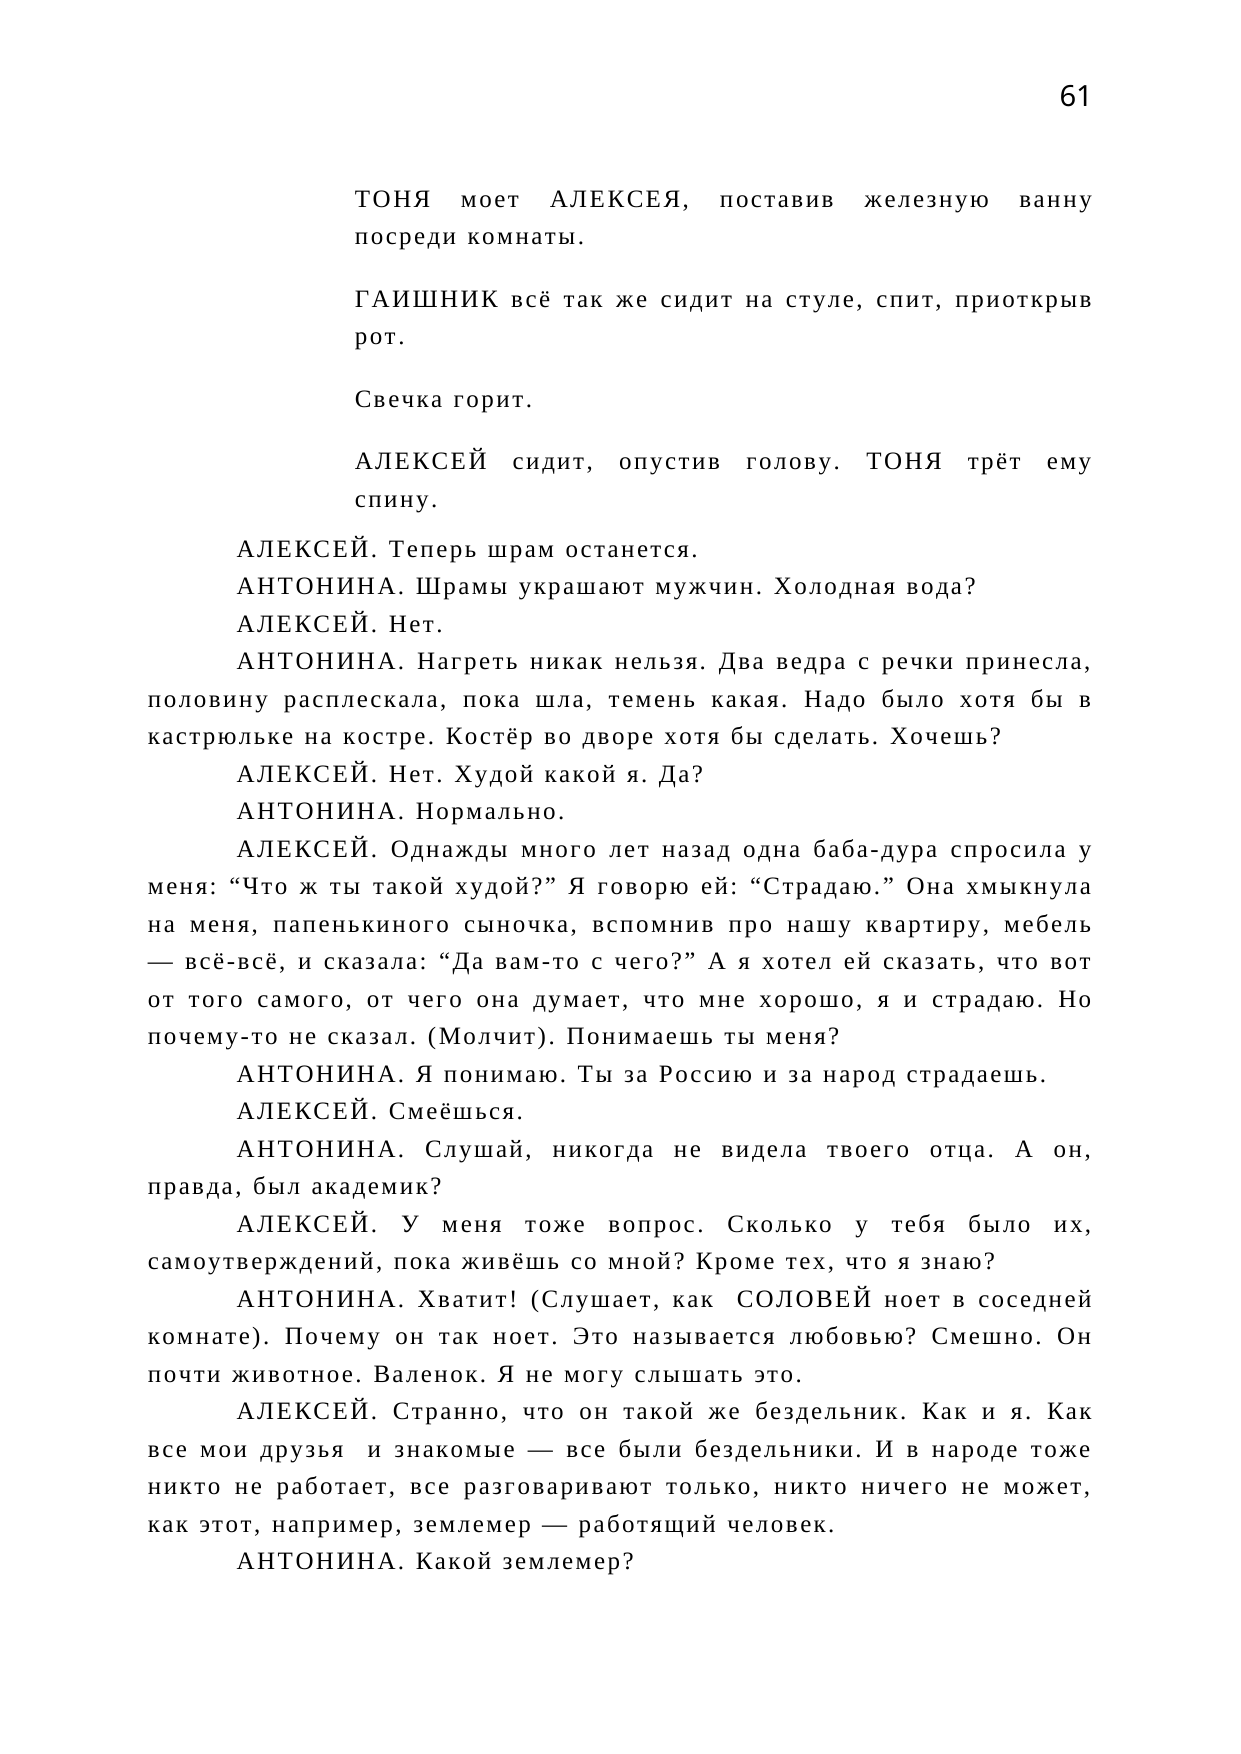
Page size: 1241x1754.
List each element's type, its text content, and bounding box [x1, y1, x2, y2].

text АЛЕКСЕЙ. Нет. Худой какой я. Да? [148, 752, 1092, 790]
text АЛЕКСЕЙ сидит, опустив голову. ТОНЯ трёт ему спину. [354, 440, 1092, 515]
text АЛЕКСЕЙ. Теперь шрам останется. [148, 527, 1092, 565]
text АЛЕКСЕЙ. Нет. [148, 602, 1092, 640]
text ГАИШНИК всё так же сидит на стуле, спит, приоткрыв рот. [354, 277, 1092, 352]
text АЛЕКСЕЙ. Однажды много лет назад одна баба-дура спросила у меня: “Что ж ты такой худой?” Я говорю ей: “Страдаю.” Она хмыкнула на меня, папенькиного сыночка, вспомнив про нашу квартиру, мебель — всё-всё, и сказала: “Да вам-то с чего?” А я хотел ей сказать, что вот от того самого, от чего она думает, что мне хорошо, я и страдаю. Но почему-то не сказал. (Молчит). Понимаешь ты меня? [148, 827, 1092, 1052]
text АНТОНИНА. Нормально. [148, 790, 1092, 827]
text АНТОНИНА. Слушай, никогда не видела твоего отца. А он, правда, был академик? [148, 1127, 1092, 1202]
text Свечка горит. [354, 377, 1092, 415]
text АНТОНИНА. Я понимаю. Ты за Россию и за народ страдаешь. [148, 1052, 1092, 1090]
text АЛЕКСЕЙ. Странно, что он такой же бездельник. Как и я. Как все мои друзья и знакомые — все были бездельники. И в народе тоже никто не работает, все разговаривают только, никто ничего не может, как этот, например, землемер — работящий человек. [148, 1390, 1092, 1540]
text АНТОНИНА. Шрамы украшают мужчин. Холодная вода? [148, 565, 1092, 602]
text АНТОНИНА. Какой землемер? [148, 1540, 1092, 1577]
text АЛЕКСЕЙ. Смеёшься. [148, 1090, 1092, 1127]
text АНТОНИНА. Нагреть никак нельзя. Два ведра с речки принесла, половину расплескала, пока шла, темень какая. Надо было хотя бы в кастрюльке на костре. Костёр во дворе хотя бы сделать. Хочешь? [148, 640, 1092, 752]
text АНТОНИНА. Хватит! (Слушает, как СОЛОВЕЙ ноет в соседней комнате). Почему он так ноет. Это называется любовью? Смешно. Он почти животное. Валенок. Я не могу слышать это. [148, 1277, 1092, 1390]
text АЛЕКСЕЙ. У меня тоже вопрос. Сколько у тебя было их, самоутверждений, пока живёшь со мной? Кроме тех, что я знаю? [148, 1202, 1092, 1277]
text ТОНЯ моет АЛЕКСЕЯ, поставив железную ванну посреди комнаты. [354, 177, 1092, 252]
